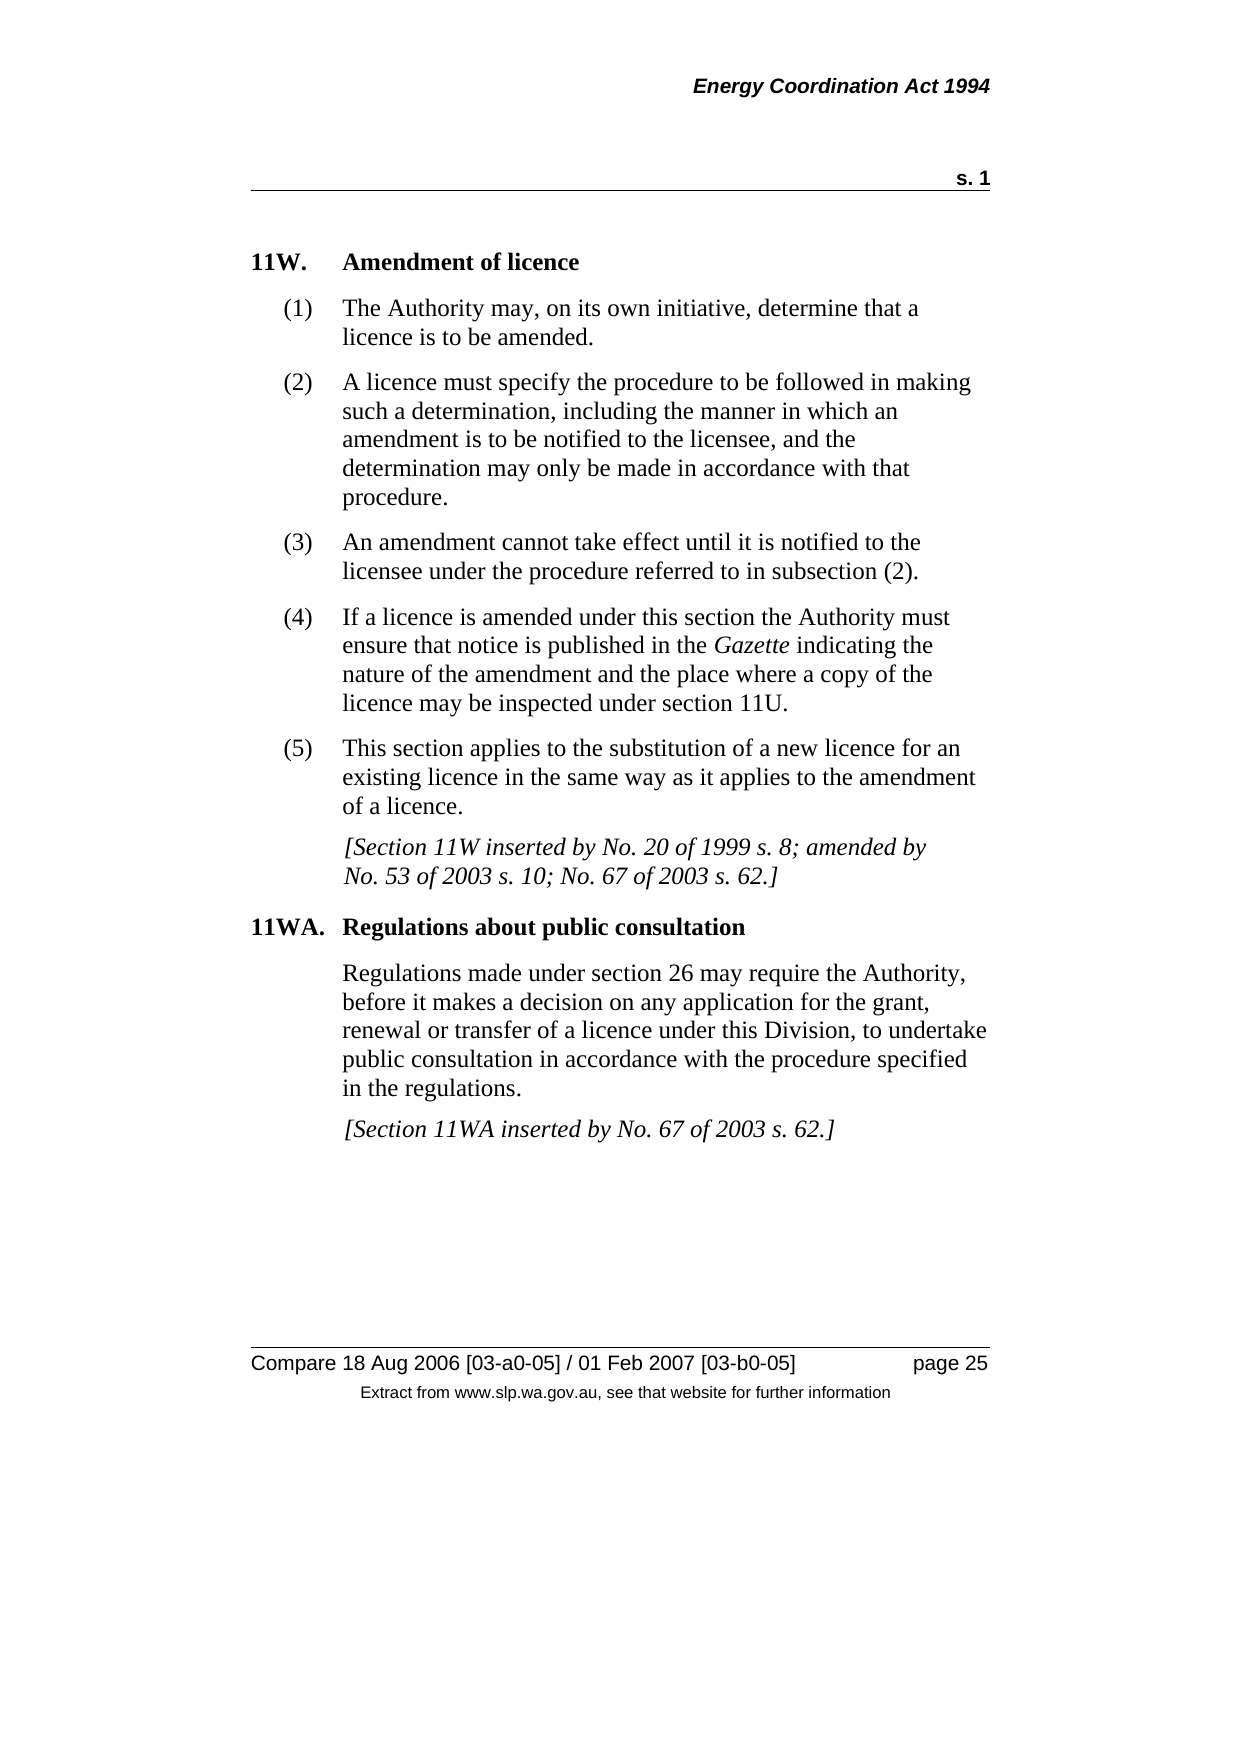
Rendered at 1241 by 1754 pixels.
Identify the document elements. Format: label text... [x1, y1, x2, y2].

subtitle 11W. Amendment of licence [251, 247, 990, 276]
text (2) A licence must specify the procedure to be followed in making such a determination, including the manner in which an amendment is to be notified to the licensee, and the determination may only be made in accordance with that procedure. [251, 367, 990, 511]
text [Section 11WA inserted by No. 67 of 2003 s. 62.] [251, 1114, 990, 1143]
text Regulations made under section 26 may require the Authority, before it makes a decision on any application for the grant, renewal or transfer of a licence under this Division, to undertake public consultation in accordance with the procedure specified in the regulations. [251, 958, 990, 1102]
text (3) An amendment cannot take effect until it is notified to the licensee under the procedure referred to in subsection (2). [251, 527, 990, 585]
text (5) This section applies to the substitution of a new licence for an existing licence in the same way as it applies to the amendment of a licence. [251, 733, 990, 819]
text (1) The Authority may, on its own initiative, determine that a licence is to be amended. [251, 293, 990, 350]
subtitle 11WA. Regulations about public consultation [251, 912, 990, 941]
text (4) If a licence is amended under this section the Authority must ensure that notice is published in the Gazette indicating the nature of the amendment and the place where a copy of the licence may be inspected under section 11U. [251, 602, 990, 717]
text [Section 11W inserted by No. 20 of 1999 s. 8; amended by No. 53 of 2003 s. 10; No. 67 of 2003 s. 62.] [251, 832, 990, 889]
